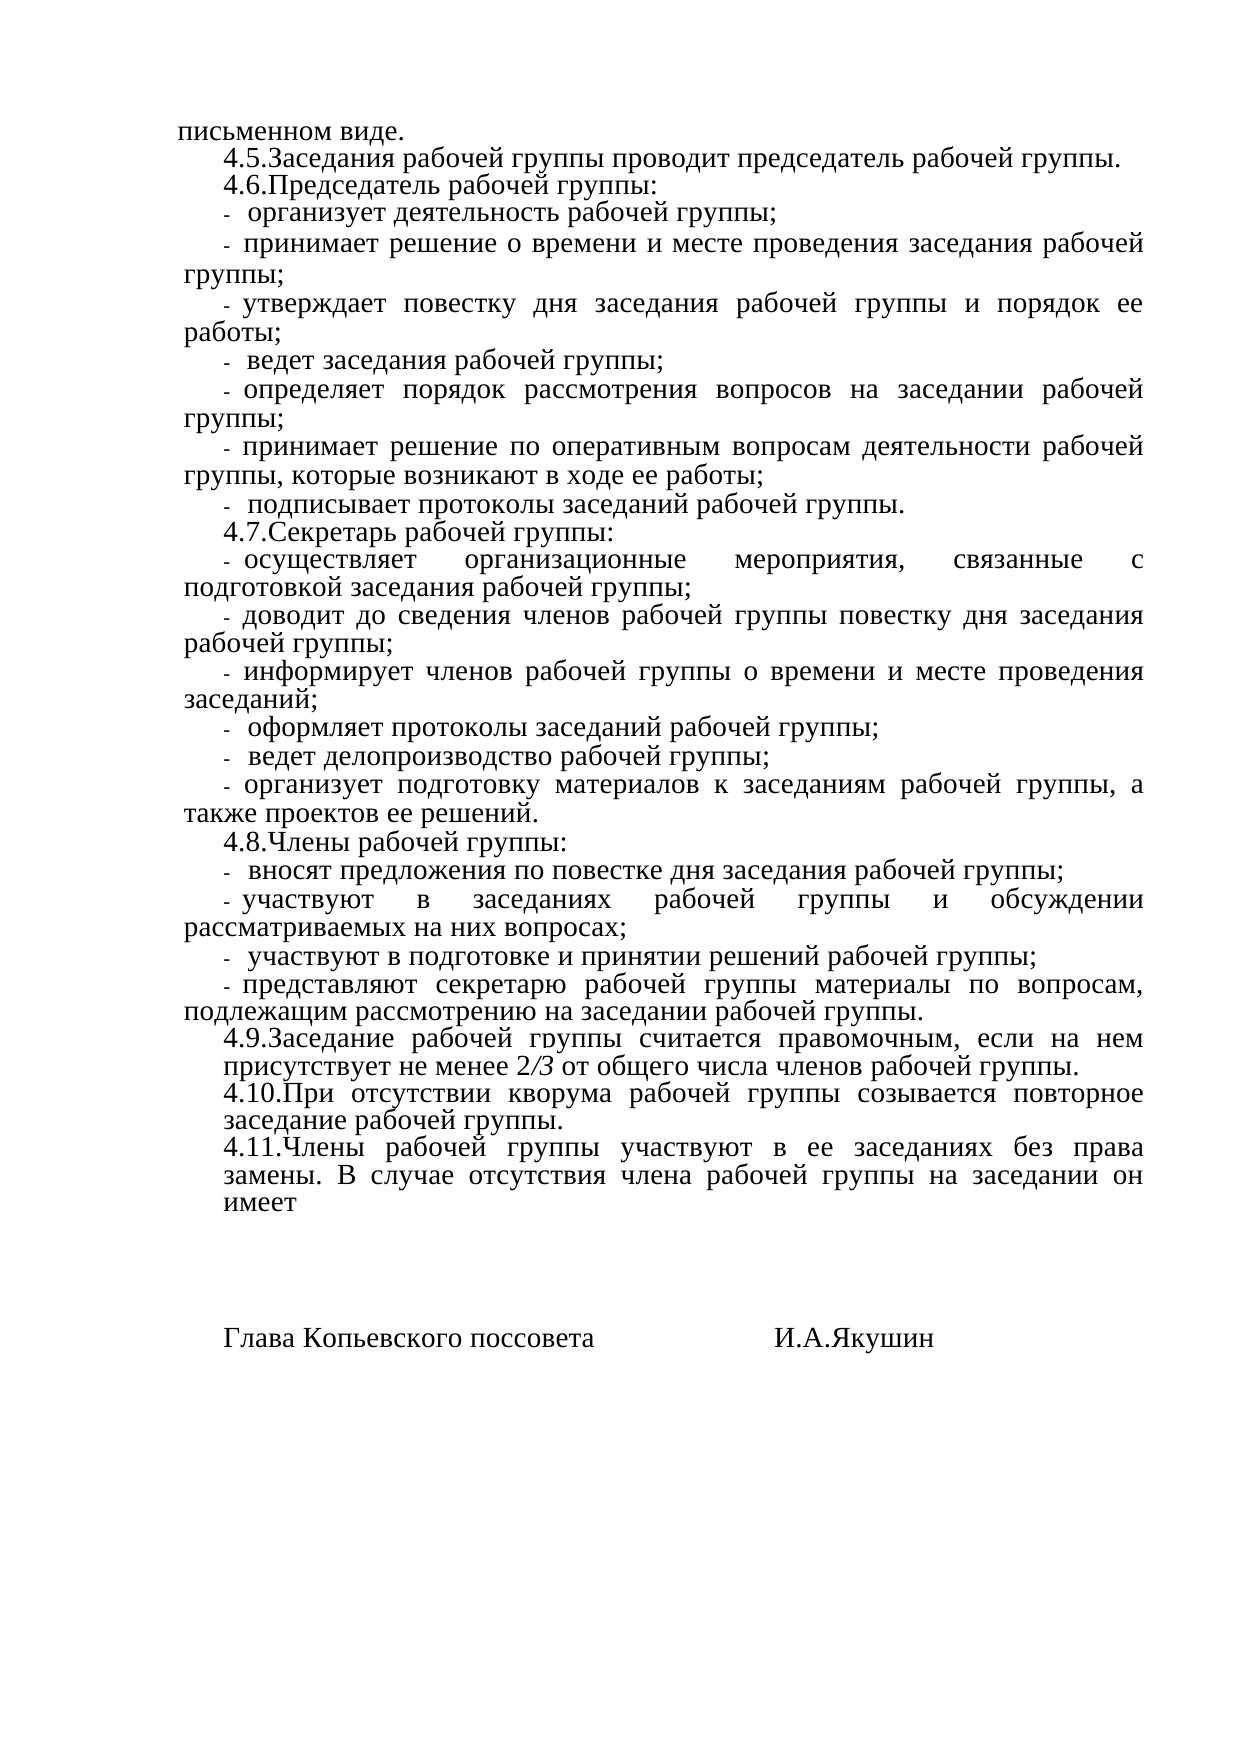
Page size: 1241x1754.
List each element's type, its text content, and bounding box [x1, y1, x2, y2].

text 4.8.Члены рабочей группы: [223, 828, 1152, 857]
list принимает решение по оперативным вопросам деятельности рабочей группы, которые возникают в ходе ее работы; [183, 433, 1145, 490]
list ведет заседания рабочей группы; [183, 347, 1152, 376]
text 4.5.Заседания рабочей группы проводит председатель рабочей группы. [223, 145, 1145, 173]
list организует подготовку материалов к заседаниям рабочей группы, а также проектов ее решений. [183, 771, 1145, 828]
list принимает решение о времени и месте проведения заседания рабочей группы; [183, 227, 1145, 289]
list ведет делопроизводство рабочей группы; [183, 742, 1152, 771]
text Глава Копьевского поссовета И.А.Якушин [223, 1326, 1145, 1353]
list оформляет протоколы заседаний рабочей группы; [183, 714, 1152, 742]
list осуществляет организационные мероприятия, связанные с подготовкой заседания рабочей группы; [183, 547, 1145, 602]
text 4.6.Председатель рабочей группы: [223, 173, 1152, 200]
list вносят предложения по повестке дня заседания рабочей группы; [183, 857, 1152, 885]
list определяет порядок рассмотрения вопросов на заседании рабочей группы; [183, 376, 1145, 433]
list утверждает повестку дня заседания рабочей группы и порядок ее работы; [183, 289, 1145, 347]
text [177, 118, 1145, 145]
list участвуют в заседаниях рабочей группы и обсуждении рассматриваемых на них вопросах; [183, 885, 1145, 943]
text 4.10.При отсутствии кворума рабочей группы созывается повторное заседание рабочей группы. [223, 1080, 1145, 1135]
list информирует членов рабочей группы о времени и месте проведения заседаний; [183, 658, 1145, 714]
list участвуют в подготовке и принятии решений рабочей группы; [183, 943, 1152, 971]
list подписывает протоколы заседаний рабочей группы. [183, 490, 1152, 519]
text 4.9.Заседание рабочей группы считается правомочным, если на нем присутствует не менее 2/3 от общего числа членов рабочей группы. [223, 1026, 1145, 1080]
text 4.11.Члены рабочей группы участвуют в ее заседаниях без права замены. В случае отсутствия члена рабочей группы на заседании он имеет [223, 1135, 1145, 1217]
list представляют секретарю рабочей группы материалы по вопросам, подлежащим рассмотрению на заседании рабочей группы. [183, 971, 1145, 1026]
text 4.7.Секретарь рабочей группы: [223, 519, 1152, 547]
list доводит до сведения членов рабочей группы повестку дня заседания рабочей группы; [183, 602, 1145, 658]
list организует деятельность рабочей группы; [183, 200, 1152, 227]
